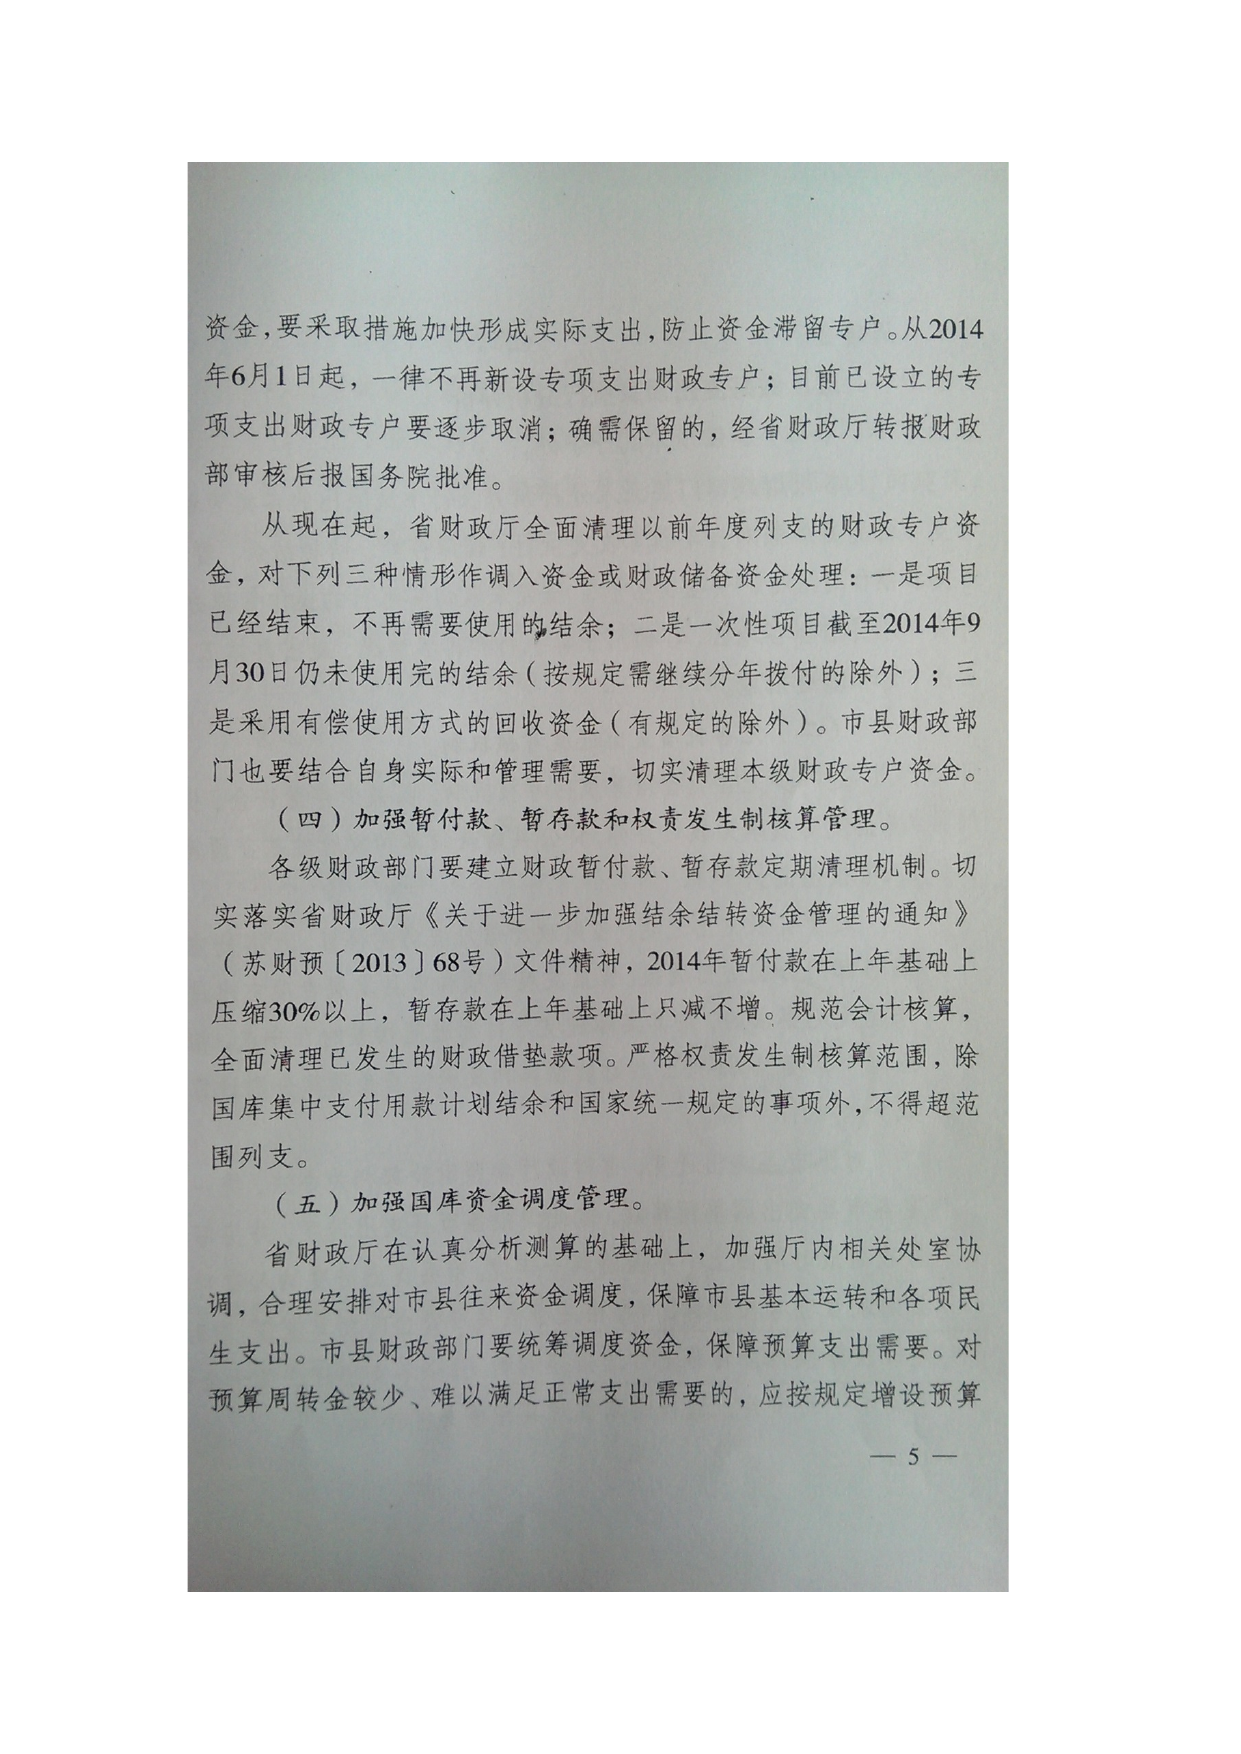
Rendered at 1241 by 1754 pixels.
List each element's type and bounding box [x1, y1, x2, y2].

picture [187, 162, 1009, 1592]
